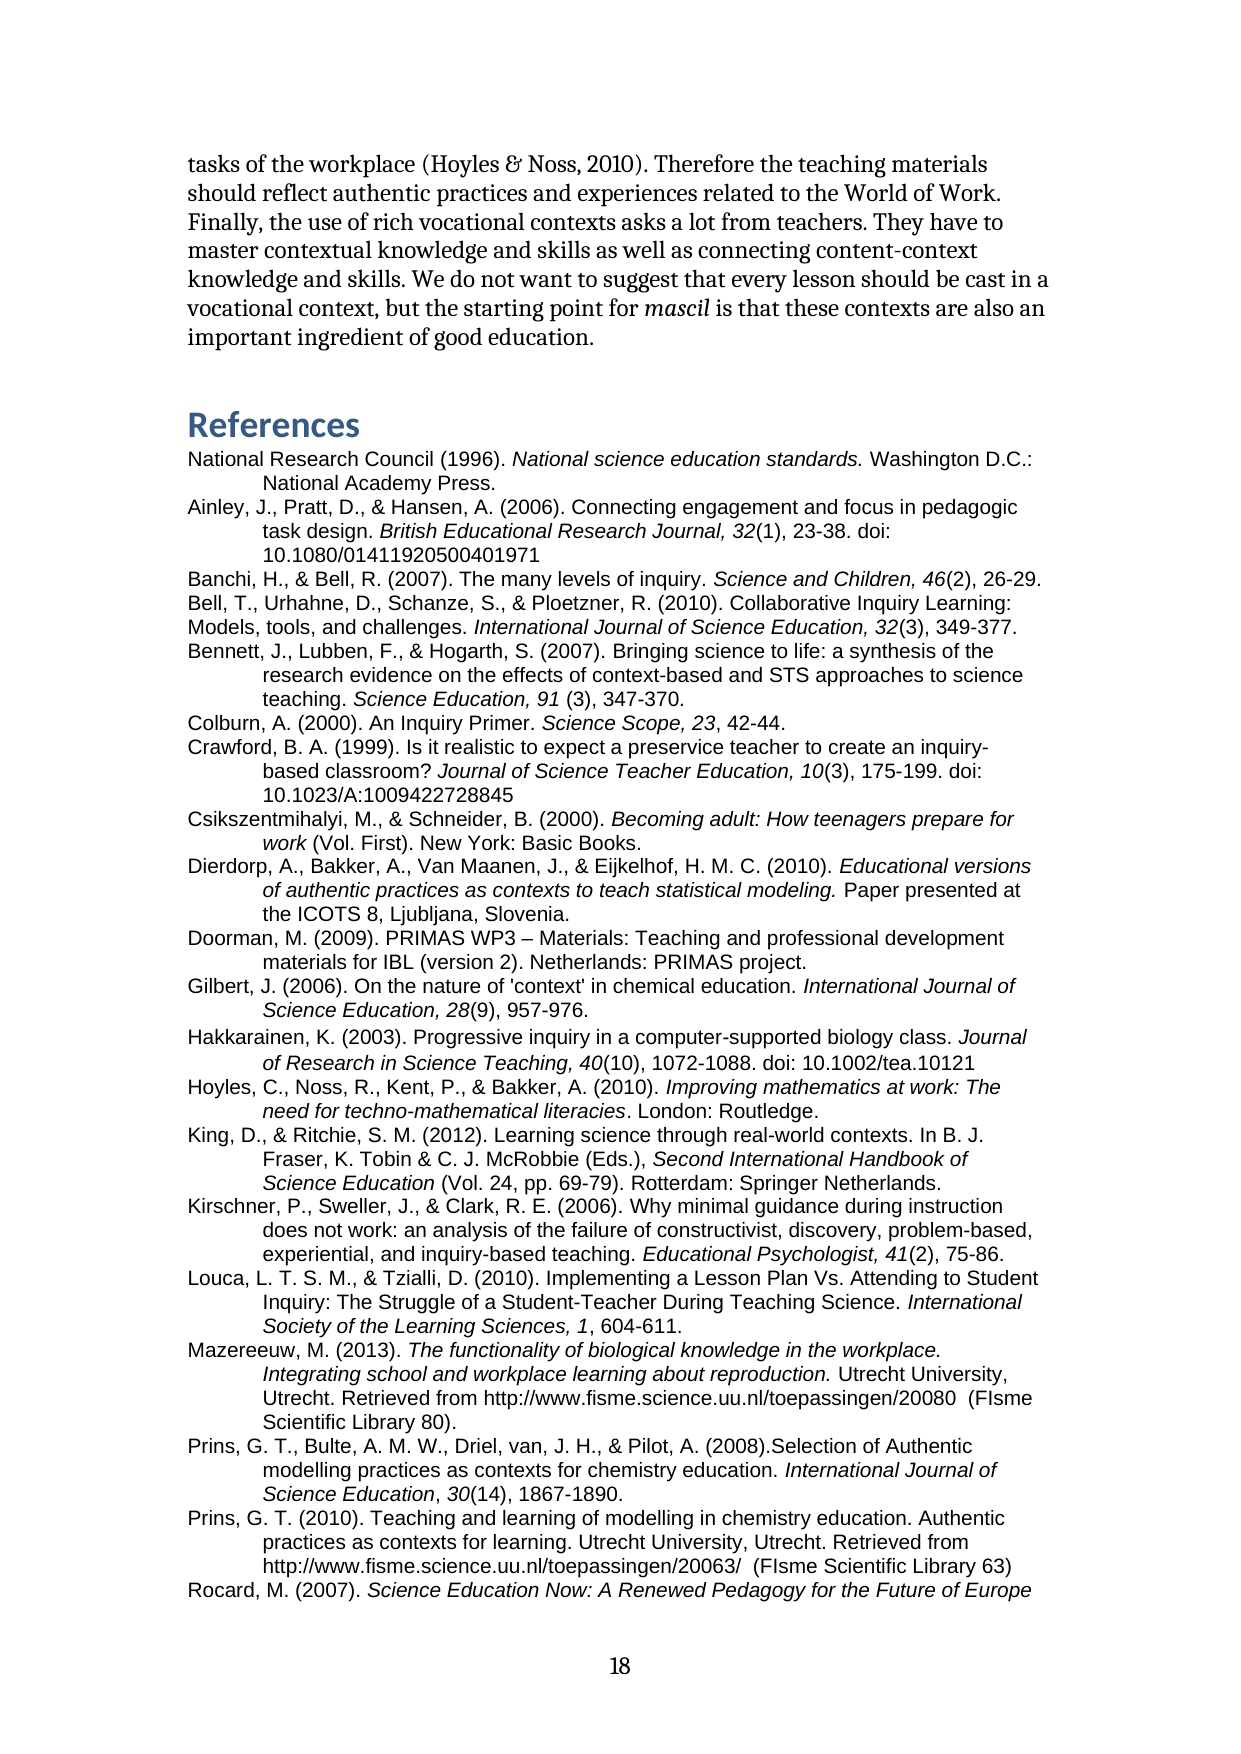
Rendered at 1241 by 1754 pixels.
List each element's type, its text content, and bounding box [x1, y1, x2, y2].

text Bennett, J., Lubben, F., & Hogarth, S. (2007). Bringing science to life: a synthesis of the research evidence on the effects of context-based and STS approaches to science teaching. Science Education, 91 (3), 347-370. [187, 639, 1044, 711]
subtitle References [187, 401, 1053, 447]
text Csikszentmihalyi, M., & Schneider, B. (2000). Becoming adult: How teenagers prepare for work (Vol. First). New York: Basic Books. [187, 806, 1044, 854]
text Prins, G. T. (2010). Teaching and learning of modelling in chemistry education. Authentic practices as contexts for learning. Utrecht University, Utrecht. Retrieved from http://www.fisme.science.uu.nl/toepassingen/20063/ (FIsme Scientific Library 63) [187, 1506, 1044, 1578]
text Gilbert, J. (2006). On the nature of 'context' in chemical education. International Journal of Science Education, 28(9), 957-976. [187, 974, 1044, 1022]
text National Research Council (1996). National science education standards. Washington D.C.: National Academy Press. [187, 447, 1044, 495]
text Ainley, J., Pratt, D., & Hansen, A. (2006). Connecting engagement and focus in pedagogic task design. British Educational Research Journal, 32(1), 23-38. doi: 10.1080/01411920500401971 [187, 495, 1044, 567]
text Mazereeuw, M. (2013). The functionality of biological knowledge in the workplace. Integrating school and workplace learning about reproduction. Utrecht University, Utrecht. Retrieved from http://www.fisme.science.uu.nl/toepassingen/20080 (FIsme Scientific Library 80). [187, 1338, 1044, 1434]
text Bell, T., Urhahne, D., Schanze, S., & Ploetzner, R. (2010). Collaborative Inquiry Learning: Models, tools, and challenges. International Journal of Science Education, 32(3), 349-377. [187, 591, 1053, 639]
text Colburn, A. (2000). An Inquiry Primer. Science Scope, 23, 42-44. [187, 711, 1044, 734]
text Banchi, H., & Bell, R. (2007). The many levels of inquiry. Science and Children, 46(2), 26-29. [187, 567, 1044, 591]
text Crawford, B. A. (1999). Is it realistic to expect a preservice teacher to create an inquiry-based classroom? Journal of Science Teacher Education, 10(3), 175-199. doi: 10.1023/A:1009422728845 [187, 734, 1044, 806]
text Louca, L. T. S. M., & Tzialli, D. (2010). Implementing a Lesson Plan Vs. Attending to Student Inquiry: The Struggle of a Student-Teacher During Teaching Science. International Society of the Learning Sciences, 1, 604-611. [187, 1266, 1044, 1338]
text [187, 150, 1053, 351]
text King, D., & Ritchie, S. M. (2012). Learning science through real-world contexts. In B. J. Fraser, K. Tobin & C. J. McRobbie (Eds.), Second International Handbook of Science Education (Vol. 24, pp. 69-79). Rotterdam: Springer Netherlands. [187, 1122, 1044, 1194]
text Doorman, M. (2009). PRIMAS WP3 – Materials: Teaching and professional development materials for IBL (version 2). Netherlands: PRIMAS project. [187, 926, 1044, 974]
text Dierdorp, A., Bakker, A., Van Maanen, J., & Eijkelhof, H. M. C. (2010). Educational versions of authentic practices as contexts to teach statistical modeling. Paper presented at the ICOTS 8, Ljubljana, Slovenia. [187, 854, 1044, 926]
text Kirschner, P., Sweller, J., & Clark, R. E. (2006). Why minimal guidance during instruction does not work: an analysis of the failure of constructivist, discovery, problem-based, experiential, and inquiry-based teaching. Educational Psychologist, 41(2), 75-86. [187, 1194, 1044, 1266]
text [187, 1578, 1044, 1602]
text Hakkarainen, K. (2003). Progressive inquiry in a computer‐supported biology class. Journal of Research in Science Teaching, 40(10), 1072-1088. doi: 10.1002/tea.10121 [187, 1022, 1044, 1074]
text Hoyles, C., Noss, R., Kent, P., & Bakker, A. (2010). Improving mathematics at work: The need for techno-mathematical literacies. London: Routledge. [187, 1074, 1044, 1122]
text Prins, G. T., Bulte, A. M. W., Driel, van, J. H., & Pilot, A. (2008).Selection of Authentic modelling practices as contexts for chemistry education. International Journal of Science Education, 30(14), 1867-1890. [187, 1434, 1044, 1506]
